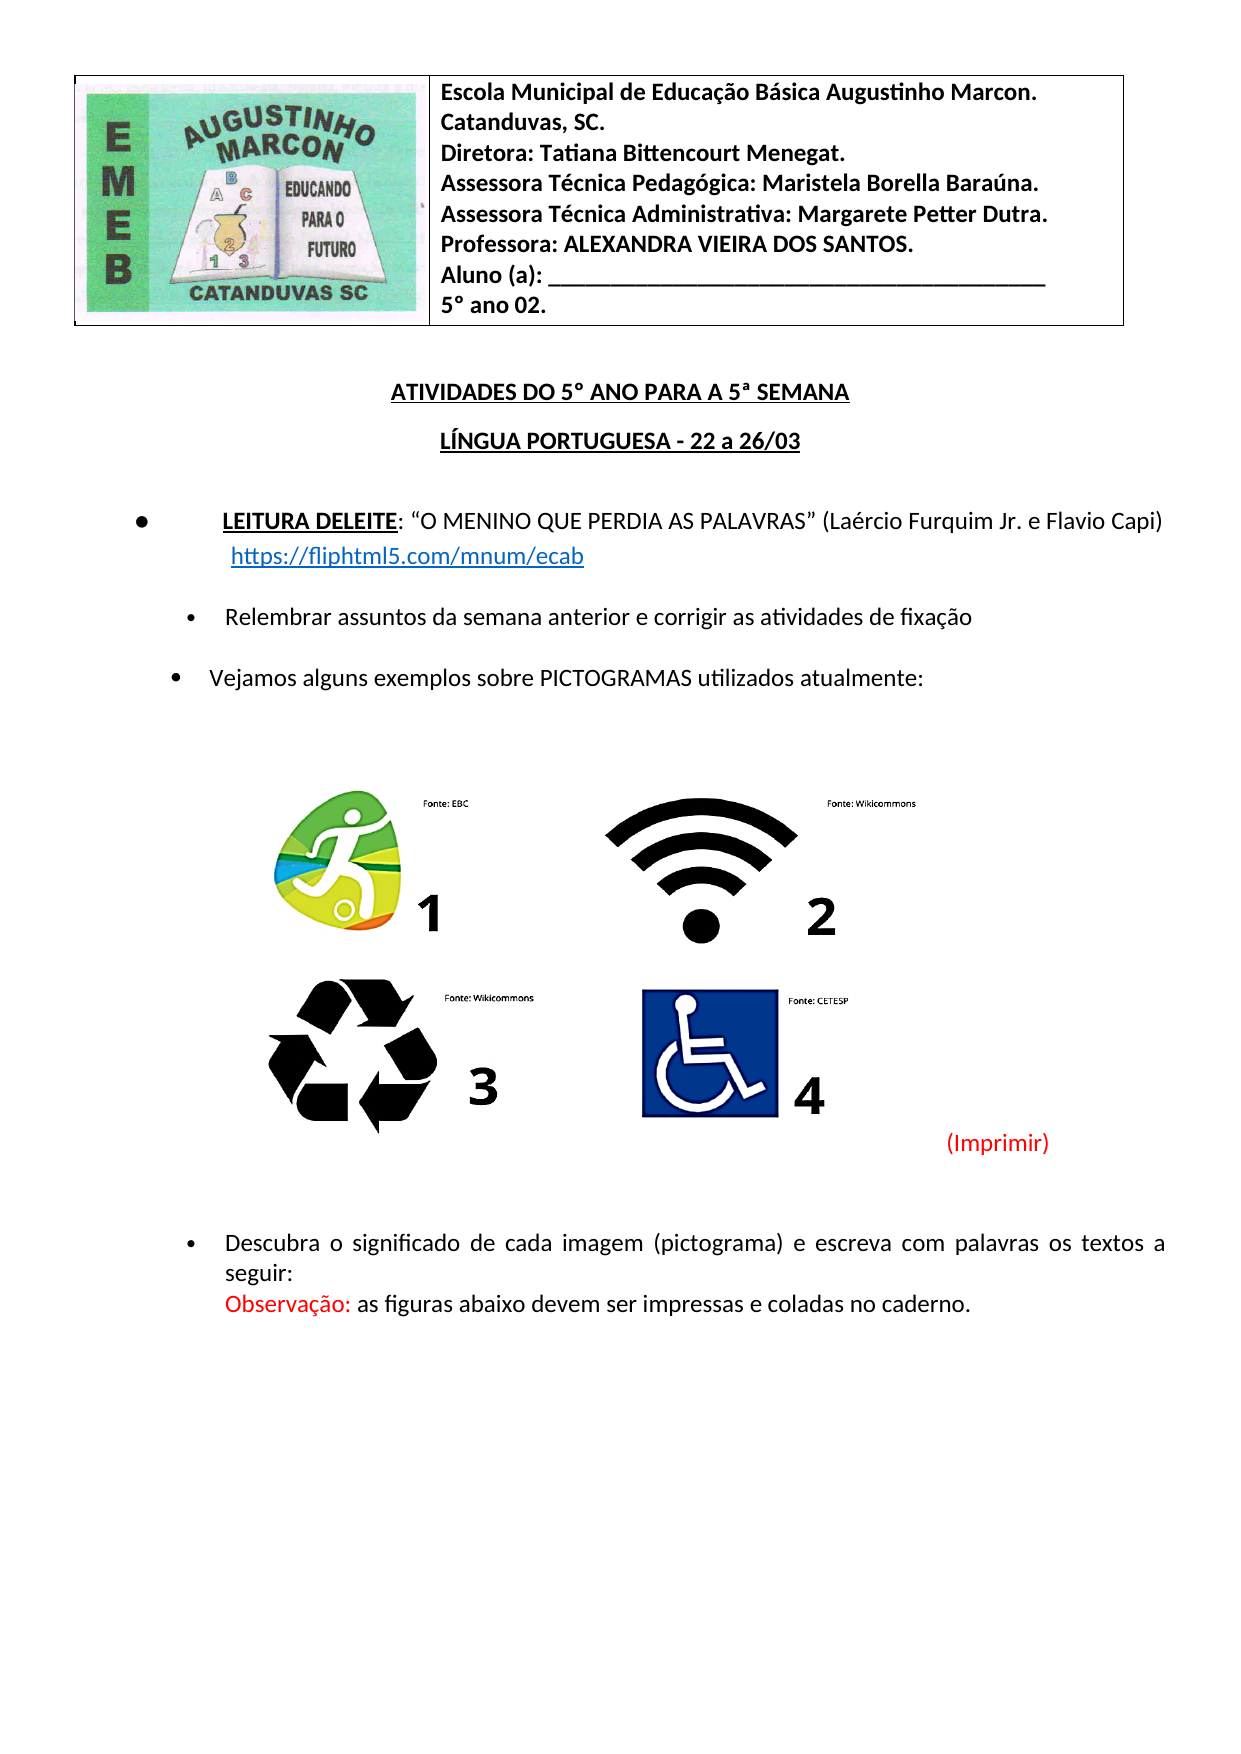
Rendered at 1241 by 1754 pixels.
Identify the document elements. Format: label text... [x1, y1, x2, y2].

text https://fliphtml5.com/mnum/ecab [225, 540, 1165, 571]
list Vejamos alguns exemplos sobre PICTOGRAMAS utilizados atualmente: [172, 662, 1165, 693]
table_header [76, 76, 429, 325]
list Relembrar assuntos da semana anterior e corrigir as atividades de fixação [187, 601, 1165, 632]
text LÍNGUA PORTUGUESA - 22 a 26/03 [75, 425, 1165, 456]
text ATIVIDADES DO 5º ANO PARA A 5ª SEMANA [75, 376, 1165, 406]
text Observação: as figuras abaixo devem ser impressas e coladas no caderno. [225, 1288, 1165, 1318]
list Descubra o significado de cada imagem (pictograma) e escreva com palavras os textos a seguir: [187, 1227, 1165, 1288]
picture [249, 767, 941, 1151]
list LEITURA DELEITE: “O MENINO QUE PERDIA AS PALAVRAS” (Laércio Furquim Jr. e Flavio Capi) [75, 505, 1165, 536]
picture [74, 84, 426, 321]
table_header Escola Municipal de Educação Básica Augustinho Marcon. Catanduvas, SC. Diretora: Tatiana Bittencourt Menegat. Assessora Técnica Pedagógica: Maristela Borella Baraúna. Assessora Técnica Administrativa: Margarete Petter Dutra. Professora: ALEXANDRA VIEIRA DOS SANTOS. Aluno (a): ________________________________________ 5º ano 02. [430, 76, 1123, 325]
